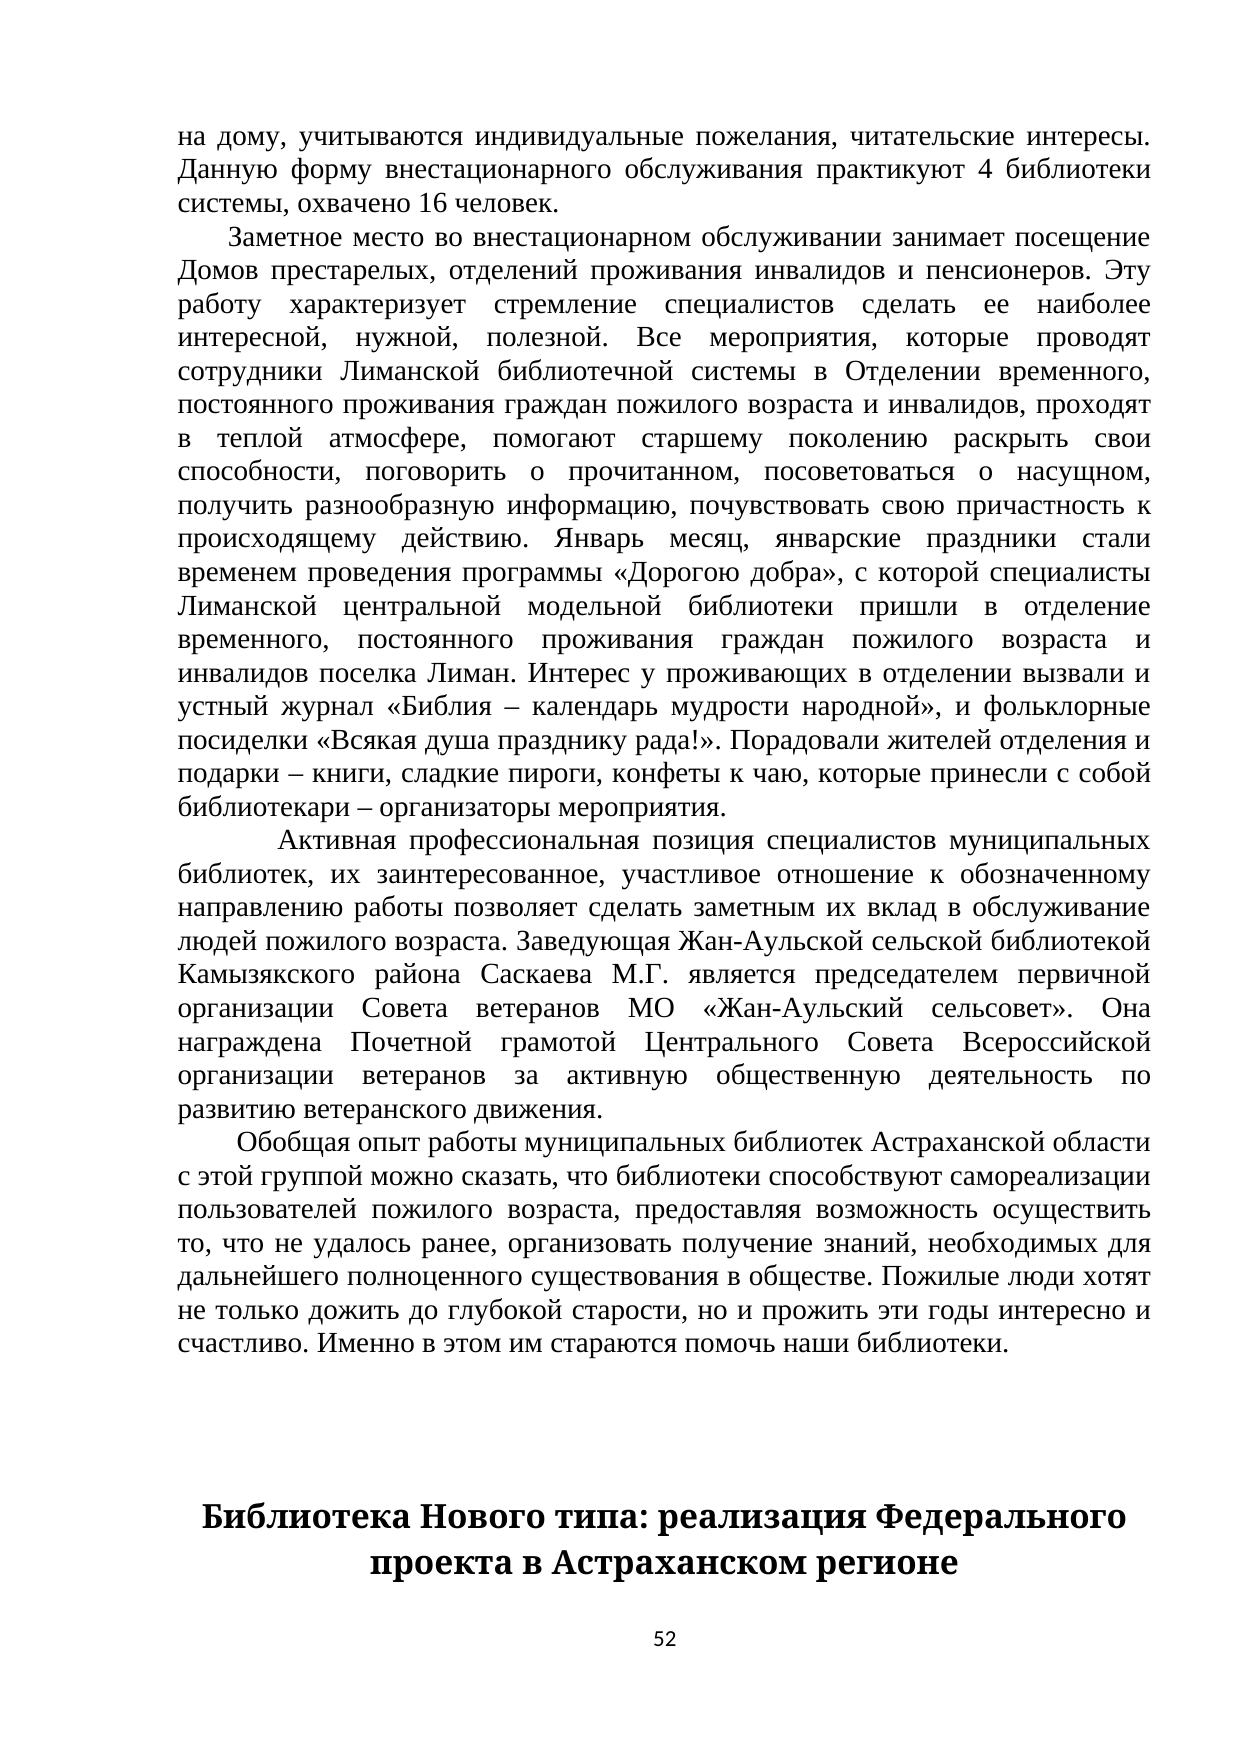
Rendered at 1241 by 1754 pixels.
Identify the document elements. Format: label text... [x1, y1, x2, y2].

text Обобщая опыт работы муниципальных библиотек Астраханской области с этой группой можно сказать, что библиотеки способствуют самореализации пользователей пожилого возраста, предоставляя возможность осуществить то, что не удалось ранее, организовать получение знаний, необходимых для дальнейшего полноценного существования в обществе. Пожилые люди хотят не только дожить до глубокой старости, но и прожить эти годы интересно и счастливо. Именно в этом им стараются помочь наши библиотеки. [177, 1124, 1152, 1359]
text Заметное место во внестационарном обслуживании занимает посещение Домов престарелых, отделений проживания инвалидов и пенсионеров. Эту работу характеризует стремление специалистов сделать ее наиболее интересной, нужной, полезной. Все мероприятия, которые проводят сотрудники Лиманской библиотечной системы в Отделении временного, постоянного проживания граждан пожилого возраста и инвалидов, проходят в теплой атмосфере, помогают старшему поколению раскрыть свои способности, поговорить о прочитанном, посоветоваться о насущном, получить разнообразную информацию, почувствовать свою причастность к происходящему действию. Январь месяц, январские праздники стали временем проведения программы «Дорогою добра», с которой специалисты Лиманской центральной модельной библиотеки пришли в отделение временного, постоянного проживания граждан пожилого возраста и инвалидов поселка Лиман. Интерес у проживающих в отделении вызвали и устный журнал «Библия – календарь мудрости народной», и фольклорные посиделки «Всякая душа празднику рада!». Порадовали жителей отделения и подарки – книги, сладкие пироги, конфеты к чаю, которые принесли с собой библиотекари – организаторы мероприятия. [177, 219, 1152, 822]
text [177, 118, 1152, 219]
text Библиотека Нового типа: реализация Федерального проекта в Астраханском регионе [177, 1493, 1152, 1584]
text Активная профессиональная позиция специалистов муниципальных библиотек, их заинтересованное, участливое отношение к обозначенному направлению работы позволяет сделать заметным их вклад в обслуживание людей пожилого возраста. Заведующая Жан-Аульской сельской библиотекой Камызякского района Саскаева М.Г. является председателем первичной организации Совета ветеранов МО «Жан-Аульский сельсовет». Она награждена Почетной грамотой Центрального Совета Всероссийской организации ветеранов за активную общественную деятельность по развитию ветеранского движения. [177, 822, 1152, 1124]
